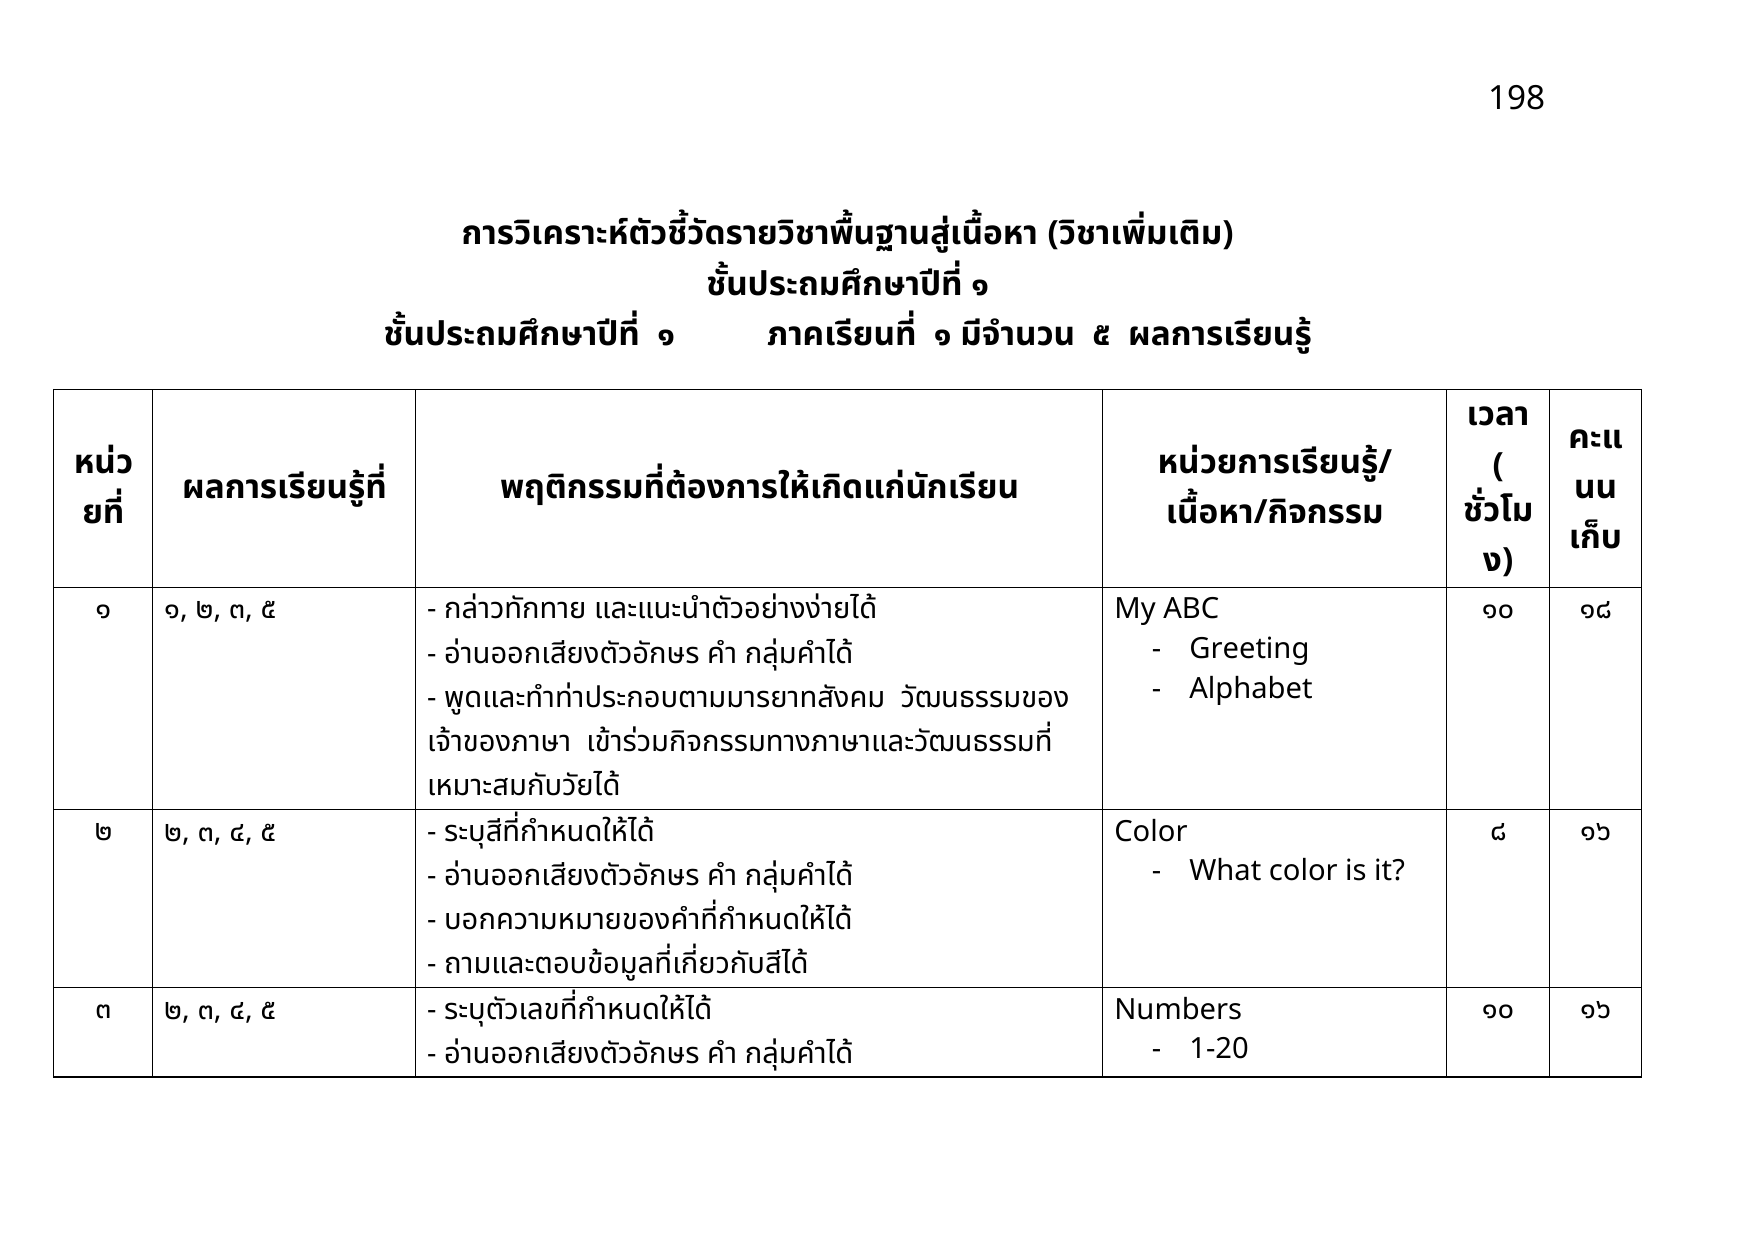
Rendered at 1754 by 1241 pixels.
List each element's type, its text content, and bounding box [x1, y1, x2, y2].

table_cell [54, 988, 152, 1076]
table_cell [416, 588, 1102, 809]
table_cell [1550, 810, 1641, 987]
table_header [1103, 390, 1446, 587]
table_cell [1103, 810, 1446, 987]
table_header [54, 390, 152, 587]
text ชั้นประถมศึกษาปีที่ ๑ ภาคเรียนที่ ๑ มีจำนวน ๕ ผลการเรียนรู้ [150, 310, 1545, 361]
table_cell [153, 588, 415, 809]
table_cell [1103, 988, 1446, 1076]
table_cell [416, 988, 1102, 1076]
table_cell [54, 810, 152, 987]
subtitle ชั้นประถมศึกษาปีที่ ๑ [150, 260, 1545, 310]
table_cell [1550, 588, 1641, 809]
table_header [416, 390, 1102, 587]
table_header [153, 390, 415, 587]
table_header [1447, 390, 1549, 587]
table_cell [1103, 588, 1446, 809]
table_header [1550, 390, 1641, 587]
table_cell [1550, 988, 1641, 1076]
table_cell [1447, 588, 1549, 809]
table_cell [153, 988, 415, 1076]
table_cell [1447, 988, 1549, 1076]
subtitle การวิเคราะห์ตัวชี้วัดรายวิชาพื้นฐานสู่เนื้อหา (วิชาเพิ่มเติม) [150, 209, 1545, 260]
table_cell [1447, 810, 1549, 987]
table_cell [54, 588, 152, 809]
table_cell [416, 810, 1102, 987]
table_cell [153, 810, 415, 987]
